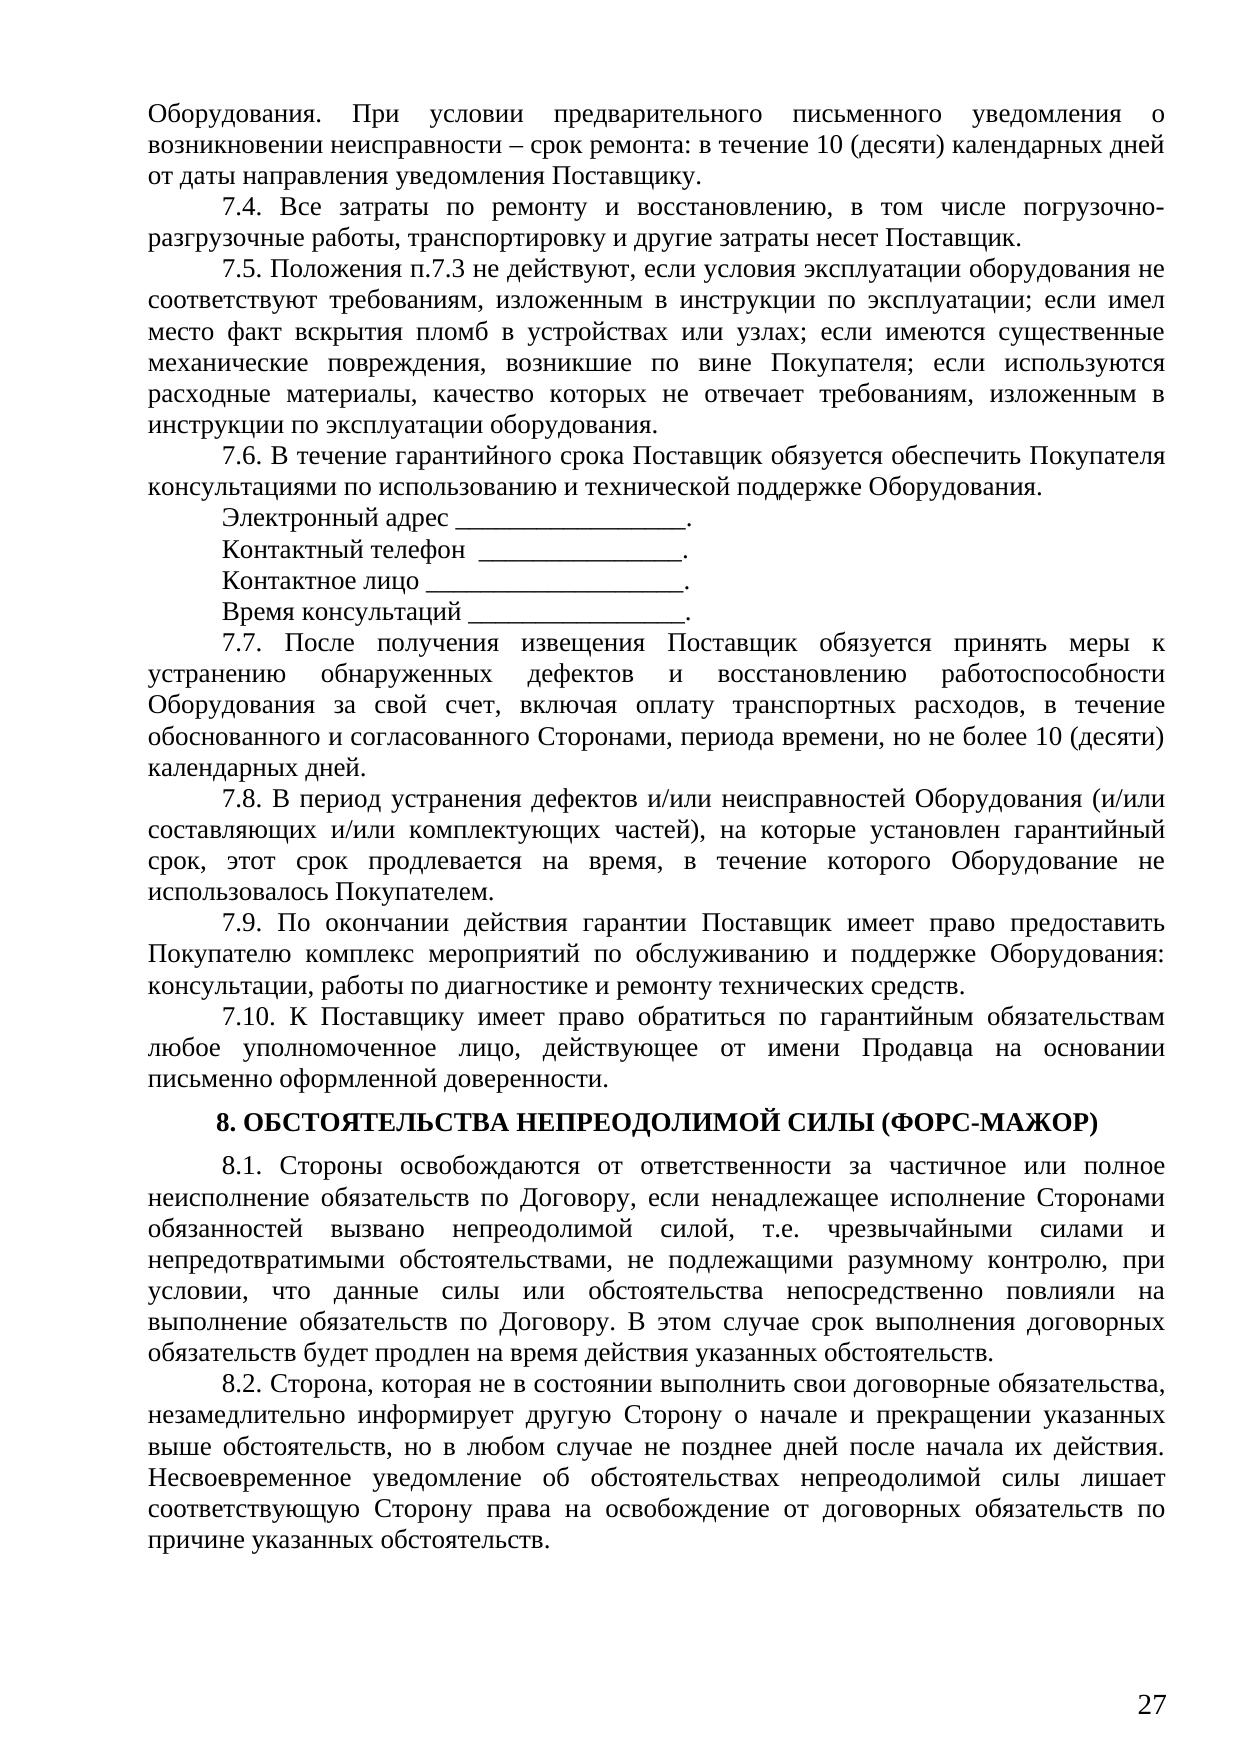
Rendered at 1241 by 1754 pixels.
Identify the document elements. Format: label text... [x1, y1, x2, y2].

text 7.6. В течение гарантийного срока Поставщик обязуется обеспечить Покупателя консультациями по использованию и технической поддержке Оборудования. [148, 439, 1167, 502]
text 7.5. Положения п.7.3 не действуют, если условия эксплуатации оборудования не соответствуют требованиям, изложенным в инструкции по эксплуатации; если имел место факт вскрытия пломб в устройствах или узлах; если имеются существенные механические повреждения, возникшие по вине Покупателя; если используются расходные материалы, качество которых не отвечает требованиям, изложенным в инструкции по эксплуатации оборудования. [148, 252, 1167, 439]
text 7.4. Все затраты по ремонту и восстановлению, в том числе погрузочно-разгрузочные работы, транспортировку и другие затраты несет Поставщик. [148, 190, 1167, 252]
text 7.7. После получения извещения Поставщик обязуется принять меры к устранению обнаруженных дефектов и восстановлению работоспособности Оборудования за свой счет, включая оплату транспортных расходов, в течение обоснованного и согласованного Сторонами, периода времени, но не более 10 (десяти) календарных дней. [148, 626, 1167, 782]
text Электронный адрес _________________. [148, 502, 1167, 533]
text 8.2. Сторона, которая не в состоянии выполнить свои договорные обязательства, незамедлительно информирует другую Сторону о начале и прекращении указанных выше обстоятельств, но в любом случае не позднее дней после начала их действия. Несвоевременное уведомление об обстоятельствах непреодолимой силы лишает соответствующую Сторону права на освобождение от договорных обязательств по причине указанных обстоятельств. [148, 1367, 1167, 1554]
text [148, 97, 1167, 190]
text 8. ОБСТОЯТЕЛЬСТВА НЕПРЕОДОЛИМОЙ СИЛЫ (ФОРС-МАЖОР) [148, 1106, 1167, 1137]
text 7.9. По окончании действия гарантии Поставщик имеет право предоставить Покупателю комплекс мероприятий по обслуживанию и поддержке Оборудования: консультации, работы по диагностике и ремонту технических средств. [148, 906, 1167, 1000]
text 7.8. В период устранения дефектов и/или неисправностей Оборудования (и/или составляющих и/или комплектующих частей), на которые установлен гарантийный срок, этот срок продлевается на время, в течение которого Оборудование не использовалось Покупателем. [148, 782, 1167, 906]
text 8.1. Стороны освобождаются от ответственности за частичное или полное неисполнение обязательств по Договору, если ненадлежащее исполнение Сторонами обязанностей вызвано непреодолимой силой, т.е. чрезвычайными силами и непредотвратимыми обстоятельствами, не подлежащими разумному контролю, при условии, что данные силы или обстоятельства непосредственно повлияли на выполнение обязательств по Договору. В этом случае срок выполнения договорных обязательств будет продлен на время действия указанных обстоятельств. [148, 1149, 1167, 1367]
text Время консультаций ________________. [148, 595, 1167, 626]
text 7.10. К Поставщику имеет право обратиться по гарантийным обязательствам любое уполномоченное лицо, действующее от имени Продавца на основании письменно оформленной доверенности. [148, 1000, 1167, 1093]
text Контактный телефон _______________. [148, 533, 1167, 564]
text Контактное лицо ___________________. [148, 564, 1167, 595]
